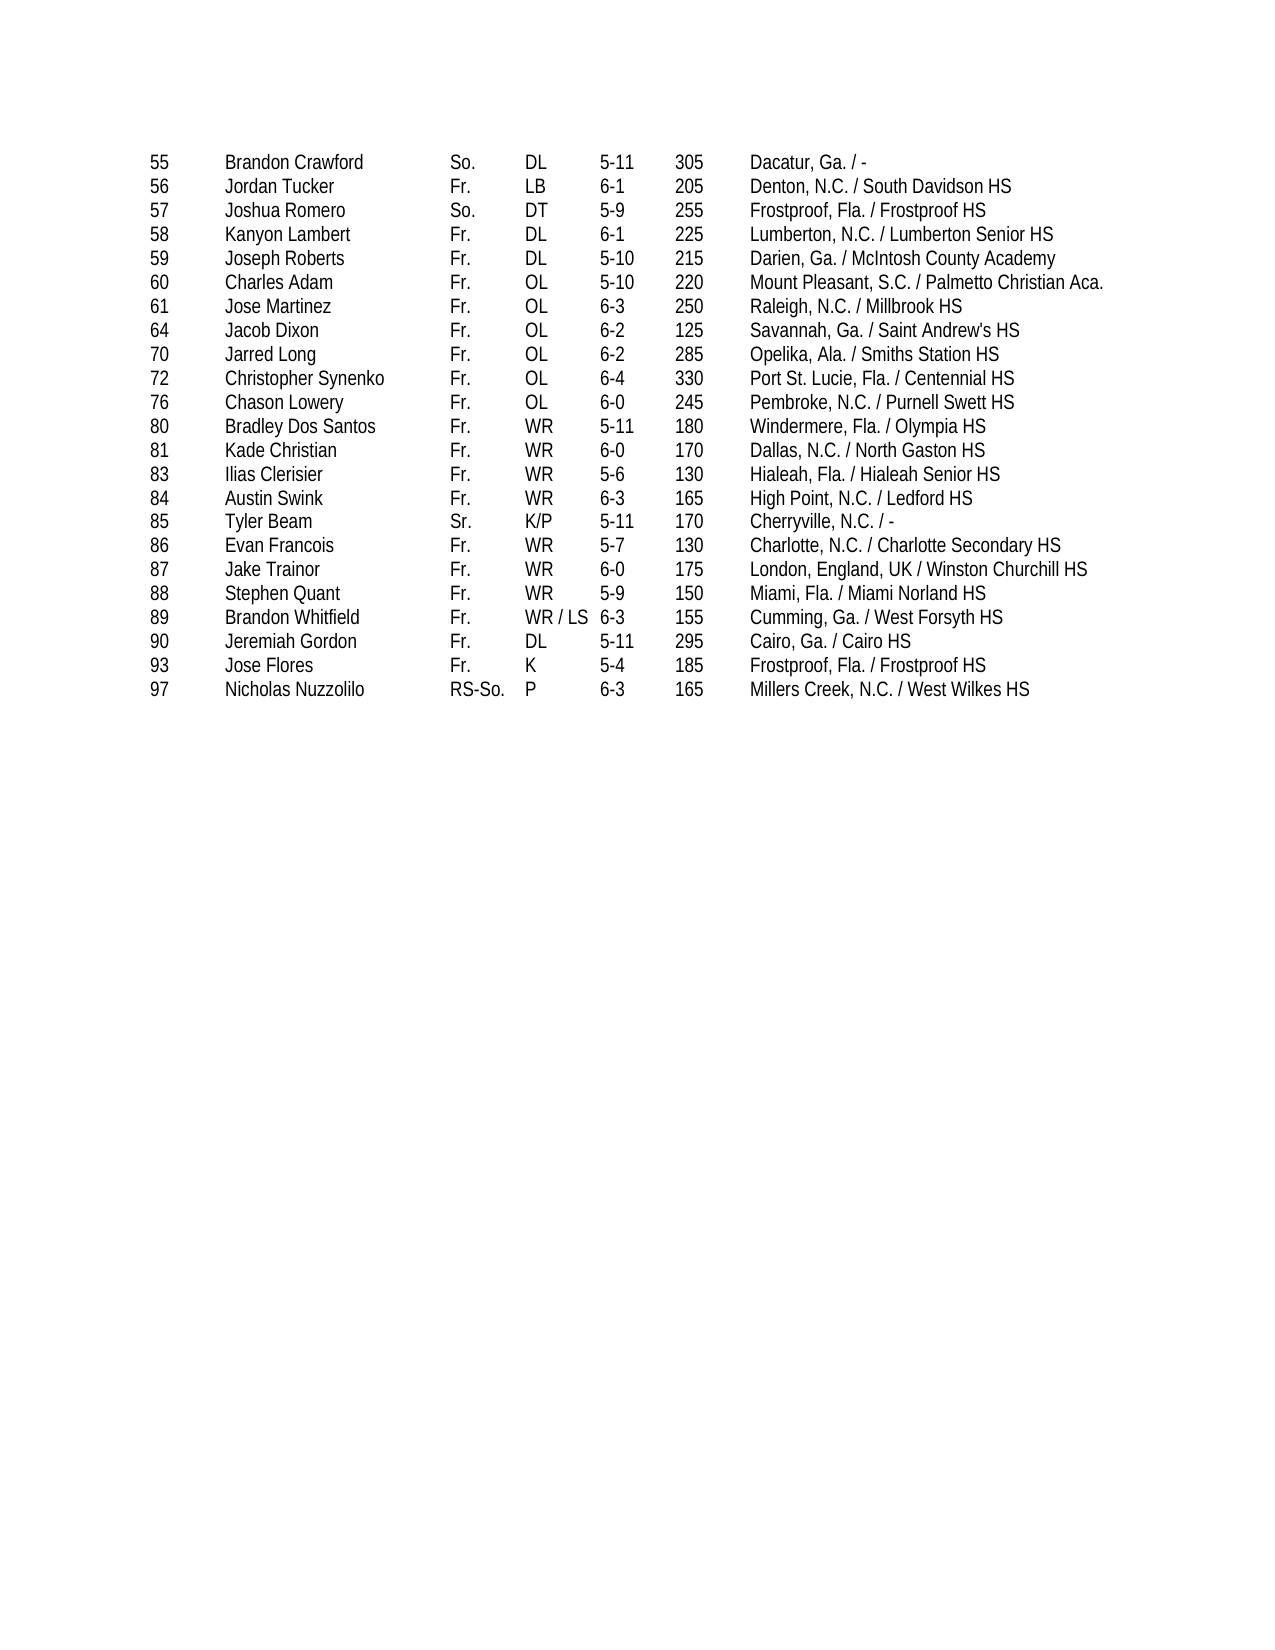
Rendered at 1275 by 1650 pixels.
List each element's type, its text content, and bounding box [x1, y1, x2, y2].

text 72 Christopher Synenko Fr. OL 6-4 330 Port St. Lucie, Fla. / Centennial HS [150, 366, 1125, 389]
text 85 Tyler Beam Sr. K/P 5-11 170 Cherryville, N.C. / - [150, 509, 1125, 533]
text 56 Jordan Tucker Fr. LB 6-1 205 Denton, N.C. / South Davidson HS [150, 174, 1125, 198]
text 90 Jeremiah Gordon Fr. DL 5-11 295 Cairo, Ga. / Cairo HS [150, 629, 1125, 653]
text 84 Austin Swink Fr. WR 6-3 165 High Point, N.C. / Ledford HS [150, 485, 1125, 509]
text 88 Stephen Quant Fr. WR 5-9 150 Miami, Fla. / Miami Norland HS [150, 581, 1125, 605]
text 57 Joshua Romero So. DT 5-9 255 Frostproof, Fla. / Frostproof HS [150, 198, 1125, 222]
text 86 Evan Francois Fr. WR 5-7 130 Charlotte, N.C. / Charlotte Secondary HS [150, 533, 1125, 557]
text 80 Bradley Dos Santos Fr. WR 5-11 180 Windermere, Fla. / Olympia HS [150, 413, 1125, 437]
text 61 Jose Martinez Fr. OL 6-3 250 Raleigh, N.C. / Millbrook HS [150, 294, 1125, 318]
text 76 Chason Lowery Fr. OL 6-0 245 Pembroke, N.C. / Purnell Swett HS [150, 389, 1125, 413]
text 97 Nicholas Nuzzolilo RS-So. P 6-3 165 Millers Creek, N.C. / West Wilkes HS [150, 677, 1125, 701]
text 93 Jose Flores Fr. K 5-4 185 Frostproof, Fla. / Frostproof HS [150, 653, 1125, 677]
text 70 Jarred Long Fr. OL 6-2 285 Opelika, Ala. / Smiths Station HS [150, 342, 1125, 366]
text 89 Brandon Whitfield Fr. WR / LS 6-3 155 Cumming, Ga. / West Forsyth HS [150, 605, 1125, 629]
text 81 Kade Christian Fr. WR 6-0 170 Dallas, N.C. / North Gaston HS [150, 437, 1125, 461]
text 58 Kanyon Lambert Fr. DL 6-1 225 Lumberton, N.C. / Lumberton Senior HS [150, 222, 1125, 246]
text 87 Jake Trainor Fr. WR 6-0 175 London, England, UK / Winston Churchill HS [150, 557, 1125, 581]
text 55 Brandon Crawford So. DL 5-11 305 Dacatur, Ga. / - [150, 150, 1125, 174]
text 59 Joseph Roberts Fr. DL 5-10 215 Darien, Ga. / McIntosh County Academy [150, 246, 1125, 270]
text 83 Ilias Clerisier Fr. WR 5-6 130 Hialeah, Fla. / Hialeah Senior HS [150, 461, 1125, 485]
text 60 Charles Adam Fr. OL 5-10 220 Mount Pleasant, S.C. / Palmetto Christian Aca. [150, 270, 1125, 294]
text 64 Jacob Dixon Fr. OL 6-2 125 Savannah, Ga. / Saint Andrew's HS [150, 318, 1125, 342]
